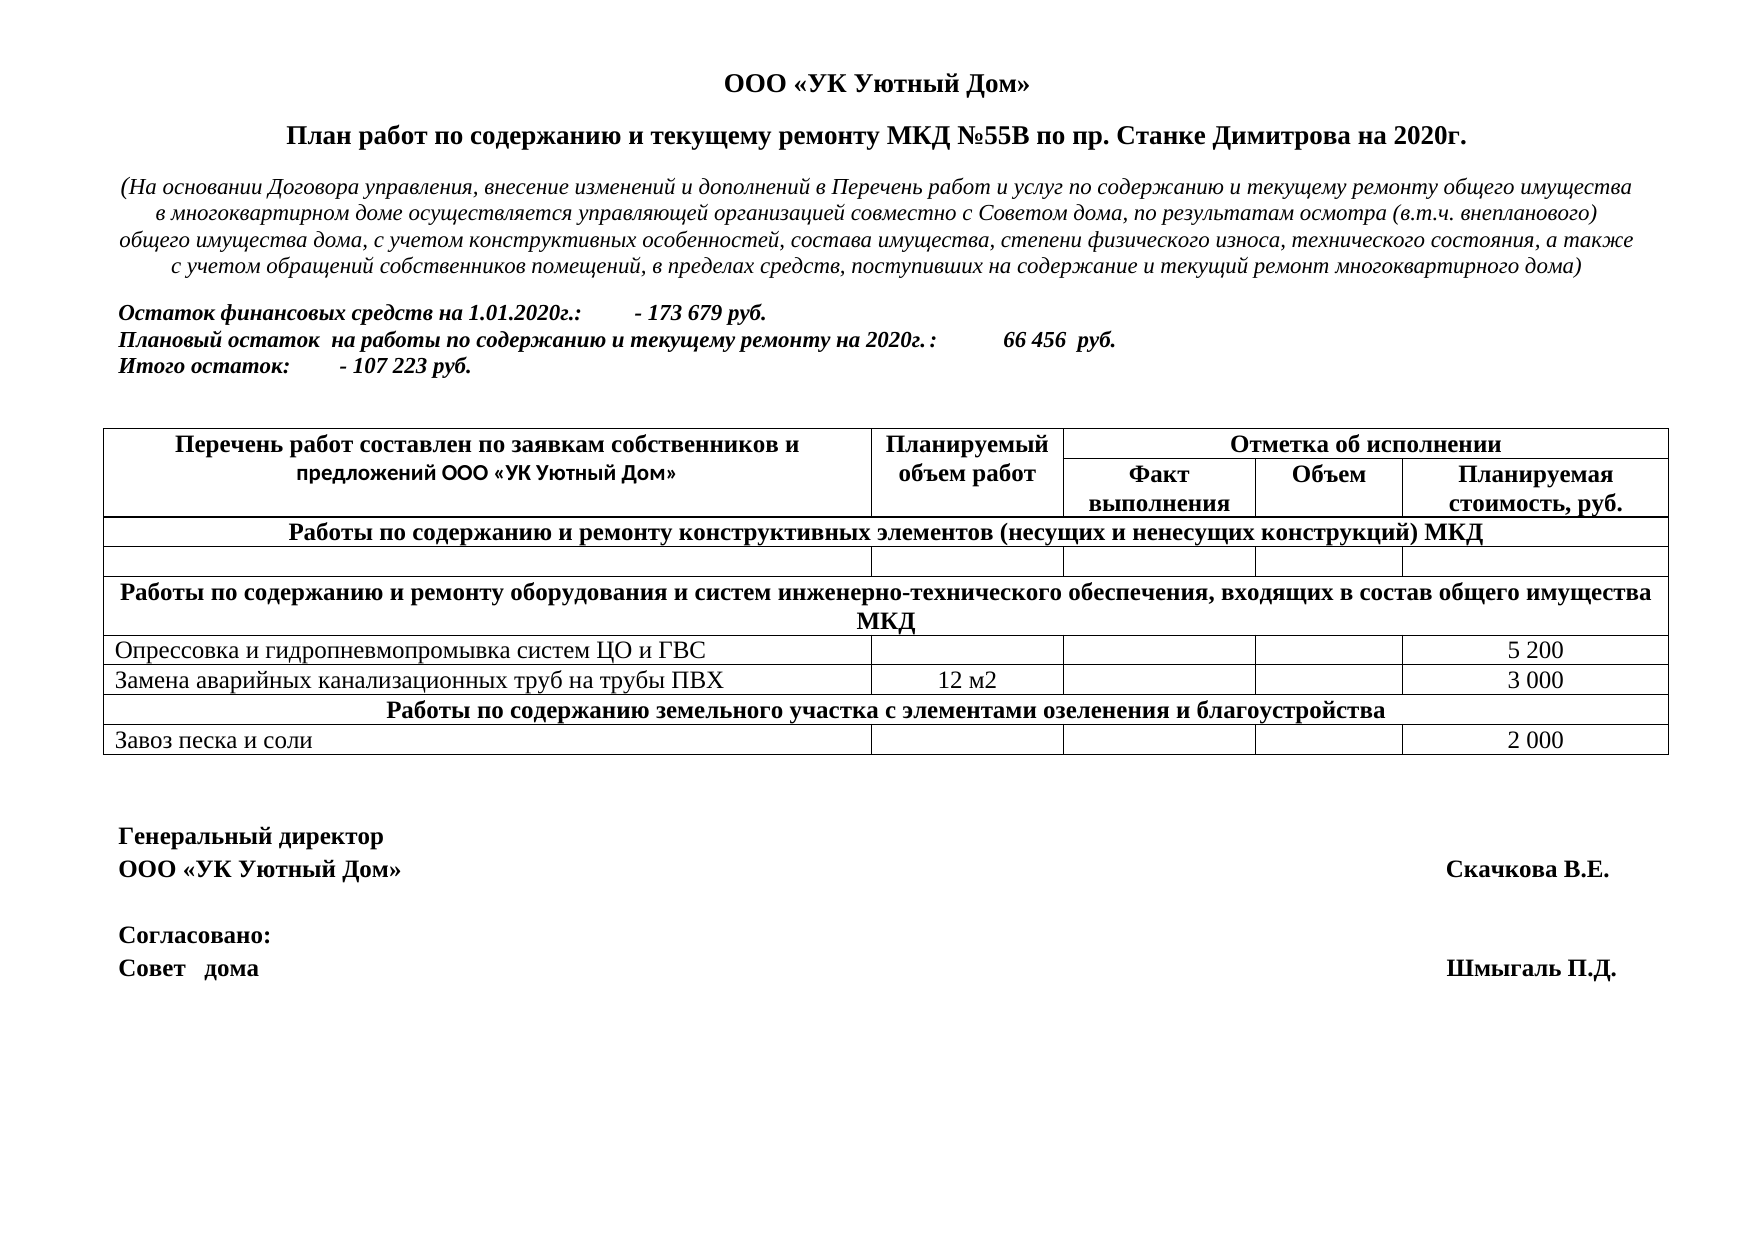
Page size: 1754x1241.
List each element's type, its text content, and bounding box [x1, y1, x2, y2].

table_header Отметка об исполнении [1064, 429, 1668, 458]
table_cell [104, 547, 871, 576]
table_cell Планируемая стоимость, руб. [1403, 459, 1668, 516]
table_cell Замена аварийных канализационных труб на трубы ПВХ [104, 665, 871, 694]
table_cell [1064, 725, 1255, 754]
table_cell 5 200 [1403, 636, 1668, 664]
text Остаток финансовых средств на 1.01.2020г.: - 173 679 руб. [118, 299, 1636, 326]
text Согласовано: [118, 920, 1636, 948]
text Генеральный директор [118, 821, 1636, 849]
table_cell Работы по содержанию земельного участка с элементами озеленения и благоустройства [104, 695, 1668, 724]
table_cell Факт выполнения [1064, 459, 1255, 516]
text Совет дома Шмыгаль П.Д. [118, 953, 1636, 982]
text (На основании Договора управления, внесение изменений и дополнений в Перечень работ и услуг по содержанию и текущему ремонту общего имущества в многоквартирном доме осуществляется управляющей организацией совместно с Советом дома, по результатам осмотра (в.т.ч. внепланового) общего имущества дома, с учетом конструктивных особенностей, состава имущества, степени физического износа, технического состояния, а также с учетом обращений собственников помещений, в пределах средств, поступивших на содержание и текущий ремонт многоквартирного дома) [118, 171, 1636, 278]
table_cell Опрессовка и гидропневмопромывка систем ЦО и ГВС [104, 636, 871, 664]
table_cell 12 м2 [872, 665, 1063, 694]
table_cell [872, 636, 1063, 664]
table_cell [1064, 547, 1255, 576]
table_cell 2 000 [1403, 725, 1668, 754]
table_header Перечень работ составлен по заявкам собственников и предложений ООО «УК Уютный Дом» [104, 429, 871, 516]
table_cell [1256, 725, 1402, 754]
table_cell Работы по содержанию и ремонту конструктивных элементов (несущих и ненесущих конструкций) МКД [104, 518, 1668, 546]
text Итого остаток: - 107 223 руб. [118, 352, 1636, 378]
text План работ по содержанию и текущему ремонту МКД №55В по пр. Станке Димитрова на 2020г. [118, 119, 1636, 150]
table_cell Завоз песка и соли [104, 725, 871, 754]
table_header Планируемый объем работ [872, 429, 1063, 516]
table_cell [1256, 547, 1402, 576]
table_cell [1064, 636, 1255, 664]
table_cell [1064, 665, 1255, 694]
table_cell [872, 725, 1063, 754]
table_cell 3 000 [1403, 665, 1668, 694]
table_cell [872, 547, 1063, 576]
table_cell [1256, 665, 1402, 694]
text ООО «УК Уютный Дом» Скачкова В.Е. [118, 854, 1636, 882]
table_cell Работы по содержанию и ремонту оборудования и систем инженерно-технического обеспечения, входящих в состав общего имущества МКД [104, 577, 1668, 634]
text ООО «УК Уютный Дом» [118, 67, 1636, 98]
text Плановый остаток на работы по содержанию и текущему ремонту на 2020г. : 66 456 руб. [118, 326, 1636, 352]
table_cell [1256, 636, 1402, 664]
table_cell Объем [1256, 459, 1402, 516]
table_cell [1403, 547, 1668, 576]
